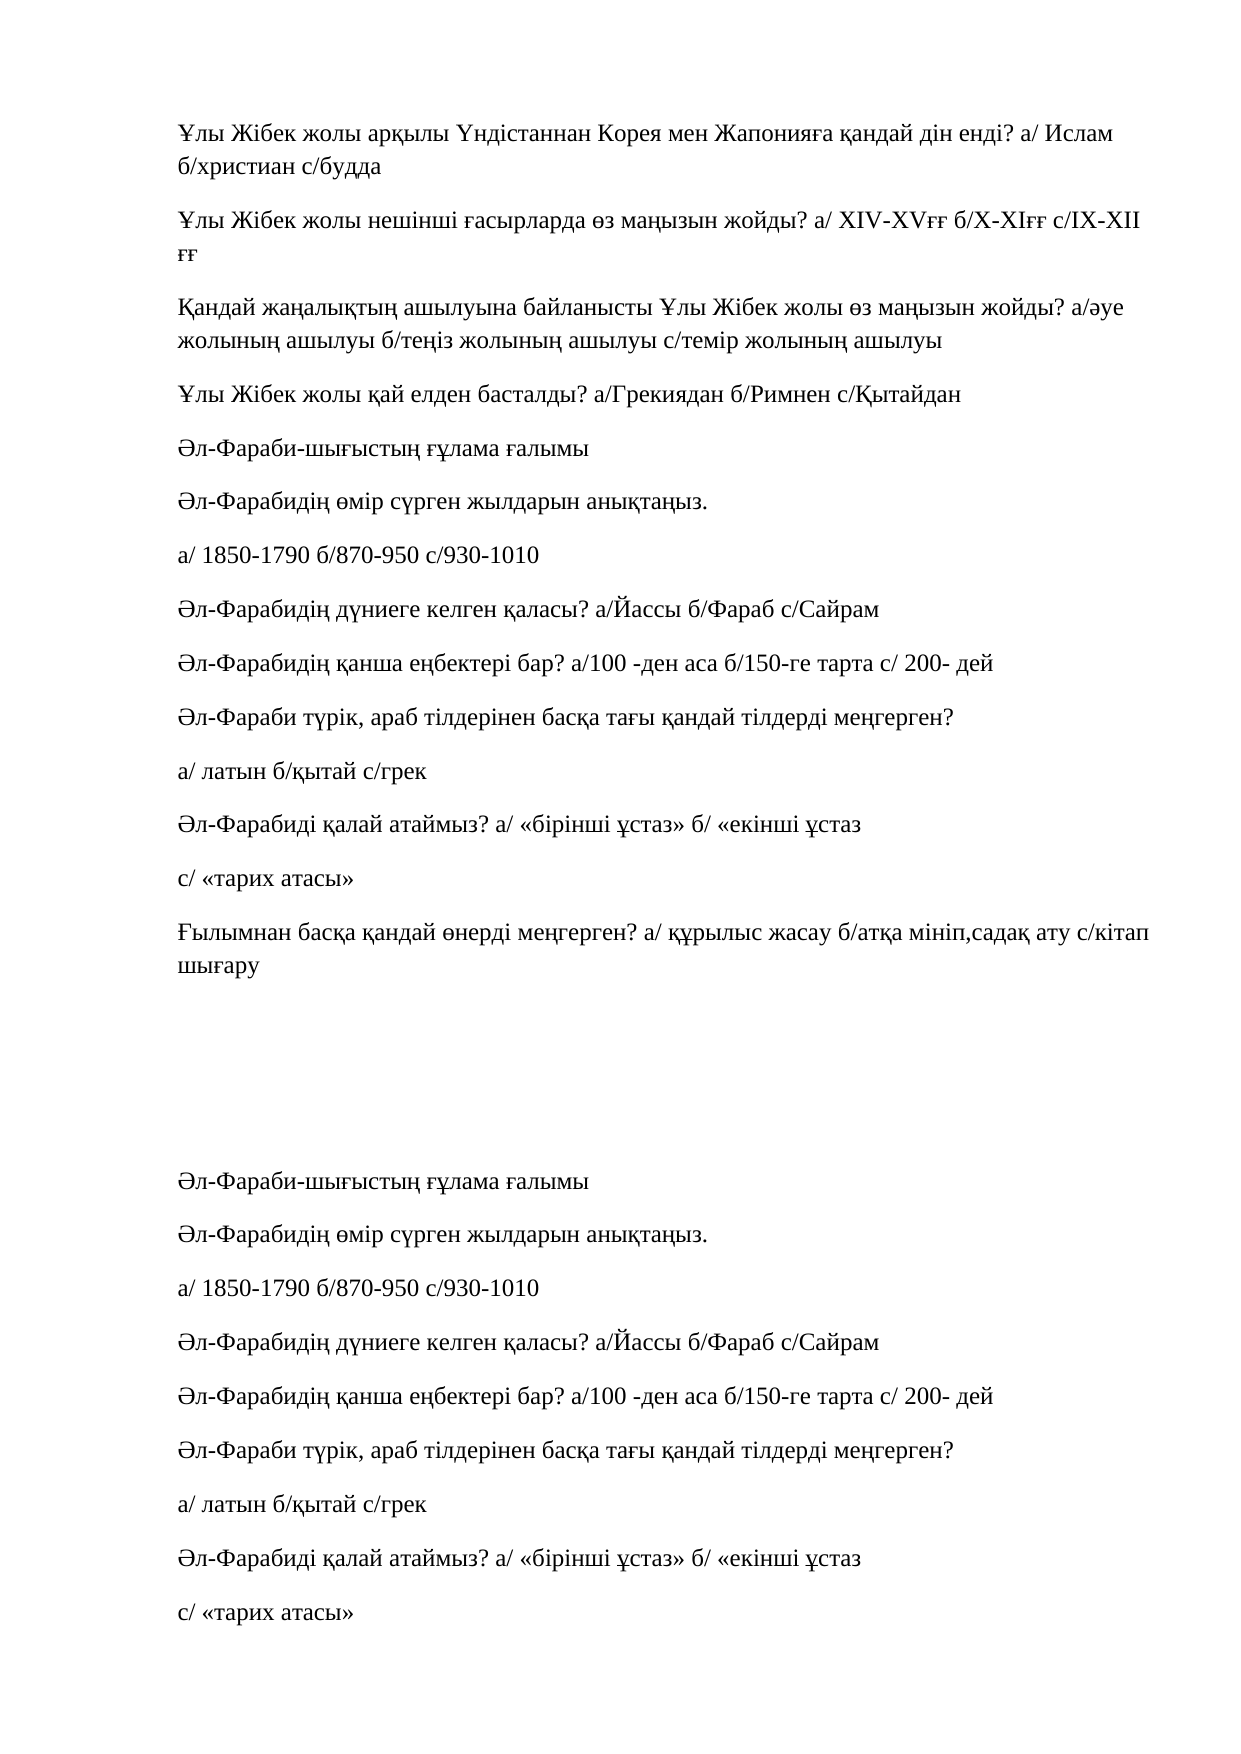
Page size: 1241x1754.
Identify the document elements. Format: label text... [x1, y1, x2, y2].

text Ғылымнан басқа қандай өнерді меңгерген? а/ құрылыс жасау б/атқа мініп,садақ ату с/кітап шығару [177, 917, 1152, 979]
text Әл-Фараби түрік, араб тілдерінен басқа тағы қандай тілдерді меңгерген? [177, 702, 1152, 731]
text а/ латын б/қытай с/грек [177, 756, 1152, 784]
text а/ 1850-1790 б/870-950 с/930-1010 [177, 1273, 1152, 1302]
text Ұлы Жібек жолы арқылы Үндістаннан Корея мен Жапонияға қандай дін енді? а/ Ислам б/христиан с/будда [177, 118, 1152, 180]
text а/ 1850-1790 б/870-950 с/930-1010 [177, 540, 1152, 569]
text Әл-Фараби-шығыстың ғұлама ғалымы [177, 433, 1152, 461]
text Қандай жаңалықтың ашылуына байланысты Ұлы Жібек жолы өз маңызын жойды? а/әуе жолының ашылуы б/теңіз жолының ашылуы с/темір жолының ашылуы [177, 292, 1152, 354]
text Әл-Фарабидің дүниеге келген қаласы? а/Йассы б/Фараб с/Сайрам [177, 1327, 1152, 1356]
text Әл-Фарабиді қалай атаймыз? а/ «бірінші ұстаз» б/ «екінші ұстаз [177, 809, 1152, 838]
text а/ латын б/қытай с/грек [177, 1489, 1152, 1518]
text с/ «тарих атасы» [177, 1597, 1152, 1625]
text Әл-Фарабидің өмір сүрген жылдарын анықтаңыз. [177, 486, 1152, 515]
text Әл-Фарабидің дүниеге келген қаласы? а/Йассы б/Фараб с/Сайрам [177, 594, 1152, 623]
text Ұлы Жібек жолы нешінші ғасырларда өз маңызын жойды? а/ ХІV-ХVғғ б/Х-ХІғғ с/ІХ-ХІІ ғғ [177, 205, 1152, 267]
text Әл-Фарабидің өмір сүрген жылдарын анықтаңыз. [177, 1219, 1152, 1248]
text Ұлы Жібек жолы қай елден басталды? а/Грекиядан б/Римнен с/Қытайдан [177, 379, 1152, 407]
text Әл-Фарабидің қанша еңбектері бар? а/100 -ден аса б/150-ге тарта с/ 200- дей [177, 1381, 1152, 1410]
text Әл-Фарабидің қанша еңбектері бар? а/100 -ден аса б/150-ге тарта с/ 200- дей [177, 648, 1152, 677]
text с/ «тарих атасы» [177, 863, 1152, 892]
text Әл-Фараби-шығыстың ғұлама ғалымы [177, 1166, 1152, 1194]
text Әл-Фараби түрік, араб тілдерінен басқа тағы қандай тілдерді меңгерген? [177, 1435, 1152, 1464]
text Әл-Фарабиді қалай атаймыз? а/ «бірінші ұстаз» б/ «екінші ұстаз [177, 1543, 1152, 1571]
